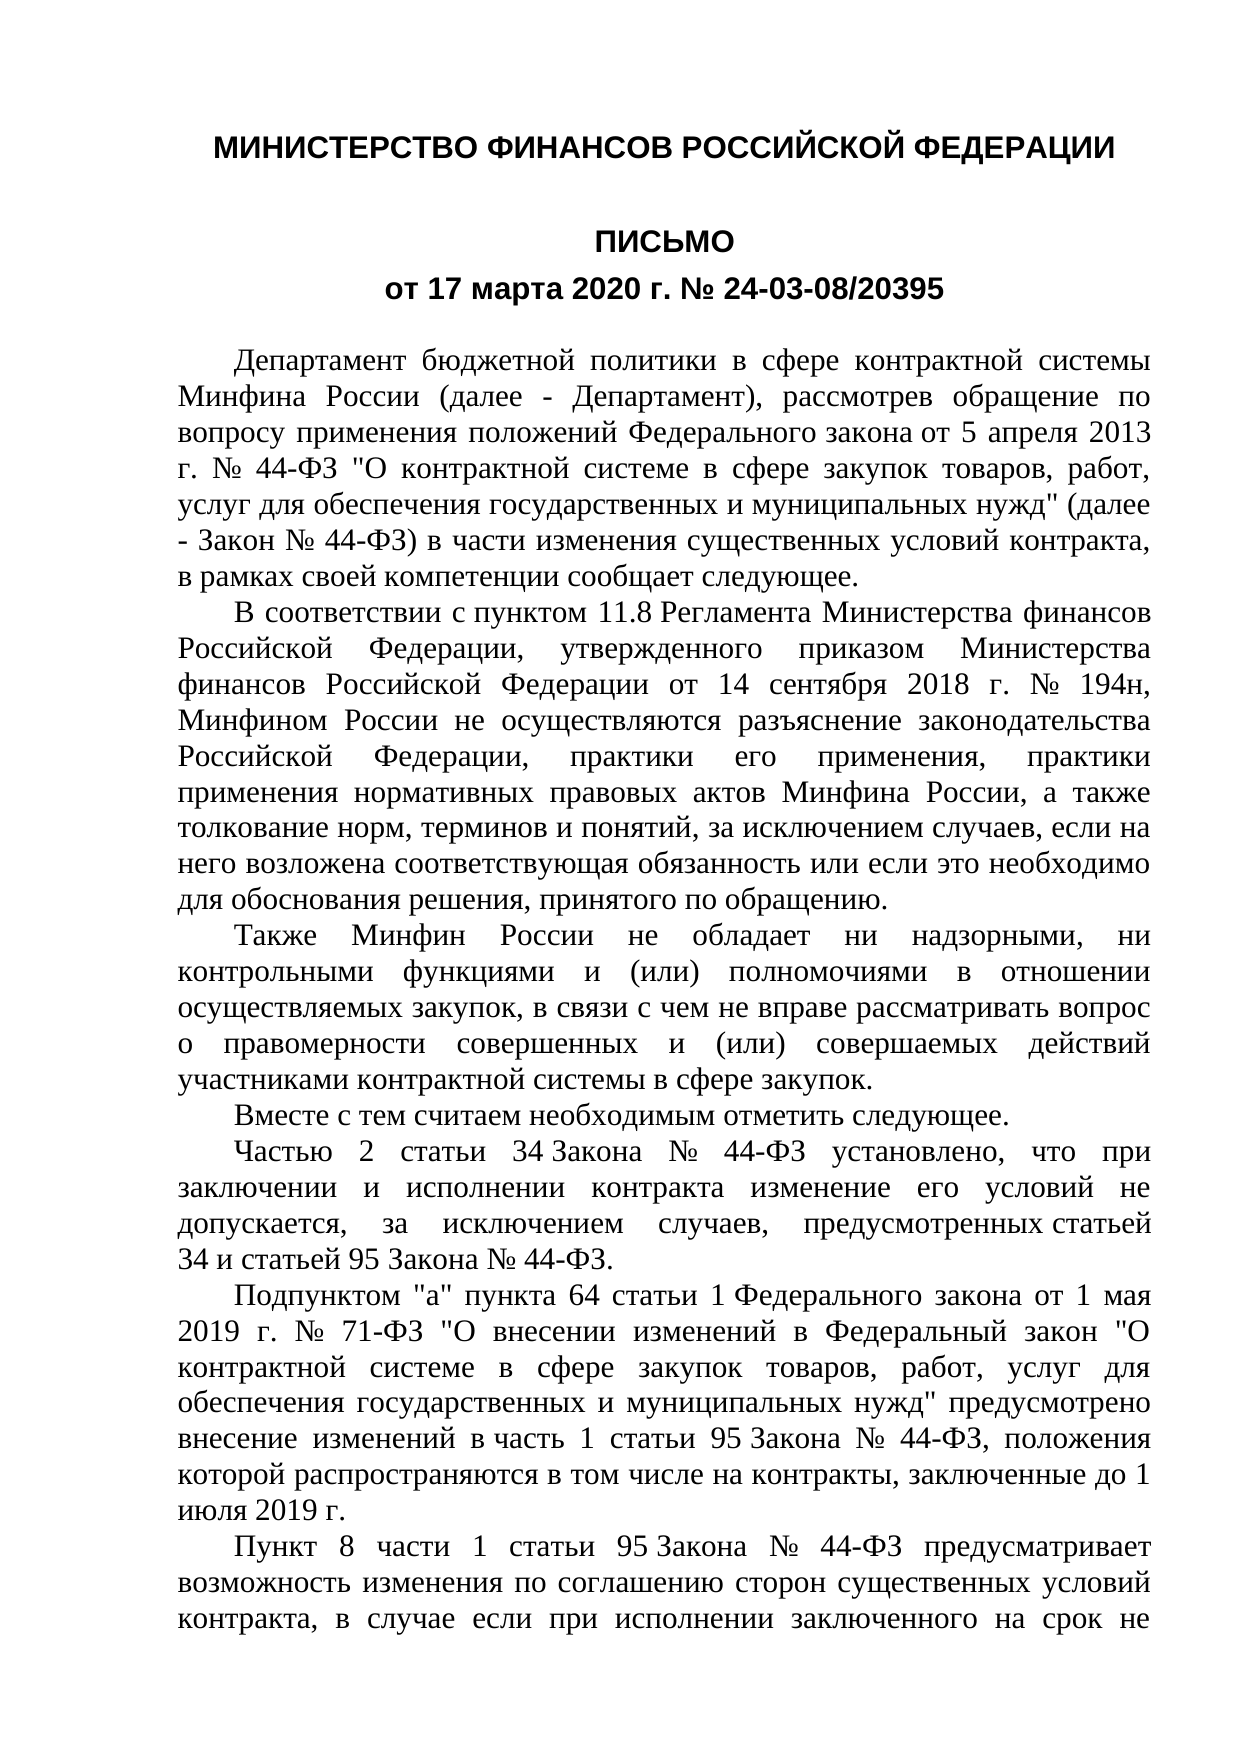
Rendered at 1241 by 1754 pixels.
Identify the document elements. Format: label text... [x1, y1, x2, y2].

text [177, 1527, 1152, 1635]
text МИНИСТЕРСТВО ФИНАНСОВ РОССИЙСКОЙ ФЕДЕРАЦИИ [177, 118, 1152, 165]
text Также Минфин России не обладает ни надзорными, ни контрольными функциями и (или) полномочиями в отношении осуществляемых закупок, в связи с чем не вправе рассматривать вопрос о правомерности совершенных и (или) совершаемых действий участниками контрактной системы в сфере закупок. [177, 917, 1152, 1096]
text Подпунктом "а" пункта 64 статьи 1 Федерального закона от 1 мая 2019 г. № 71-ФЗ "О внесении изменений в Федеральный закон "О контрактной системе в сфере закупок товаров, работ, услуг для обеспечения государственных и муниципальных нужд" предусмотрено внесение изменений в часть 1 статьи 95 Закона № 44-ФЗ, положения которой распространяются в том числе на контракты, заключенные до 1 июля 2019 г. [177, 1276, 1152, 1527]
text ПИСЬМО [177, 212, 1152, 259]
text от 17 марта 2020 г. № 24-03-08/20395 [177, 259, 1152, 306]
text Вместе с тем считаем необходимым отметить следующее. [177, 1096, 1152, 1132]
text Департамент бюджетной политики в сфере контрактной системы Минфина России (далее - Департамент), рассмотрев обращение по вопросу применения положений Федерального закона от 5 апреля 2013 г. № 44-ФЗ "О контрактной системе в сфере закупок товаров, работ, услуг для обеспечения государственных и муниципальных нужд" (далее - Закон № 44-ФЗ) в части изменения существенных условий контракта, в рамках своей компетенции сообщает следующее. [177, 342, 1152, 593]
text В соответствии с пунктом 11.8 Регламента Министерства финансов Российской Федерации, утвержденного приказом Министерства финансов Российской Федерации от 14 сентября 2018 г. № 194н, Минфином России не осуществляются разъяснение законодательства Российской Федерации, практики его применения, практики применения нормативных правовых актов Минфина России, а также толкование норм, терминов и понятий, за исключением случаев, если на него возложена соответствующая обязанность или если это необходимо для обоснования решения, принятого по обращению. [177, 593, 1152, 917]
text Частью 2 статьи 34 Закона № 44-ФЗ установлено, что при заключении и исполнении контракта изменение его условий не допускается, за исключением случаев, предусмотренных статьей 34 и статьей 95 Закона № 44-ФЗ. [177, 1132, 1152, 1276]
